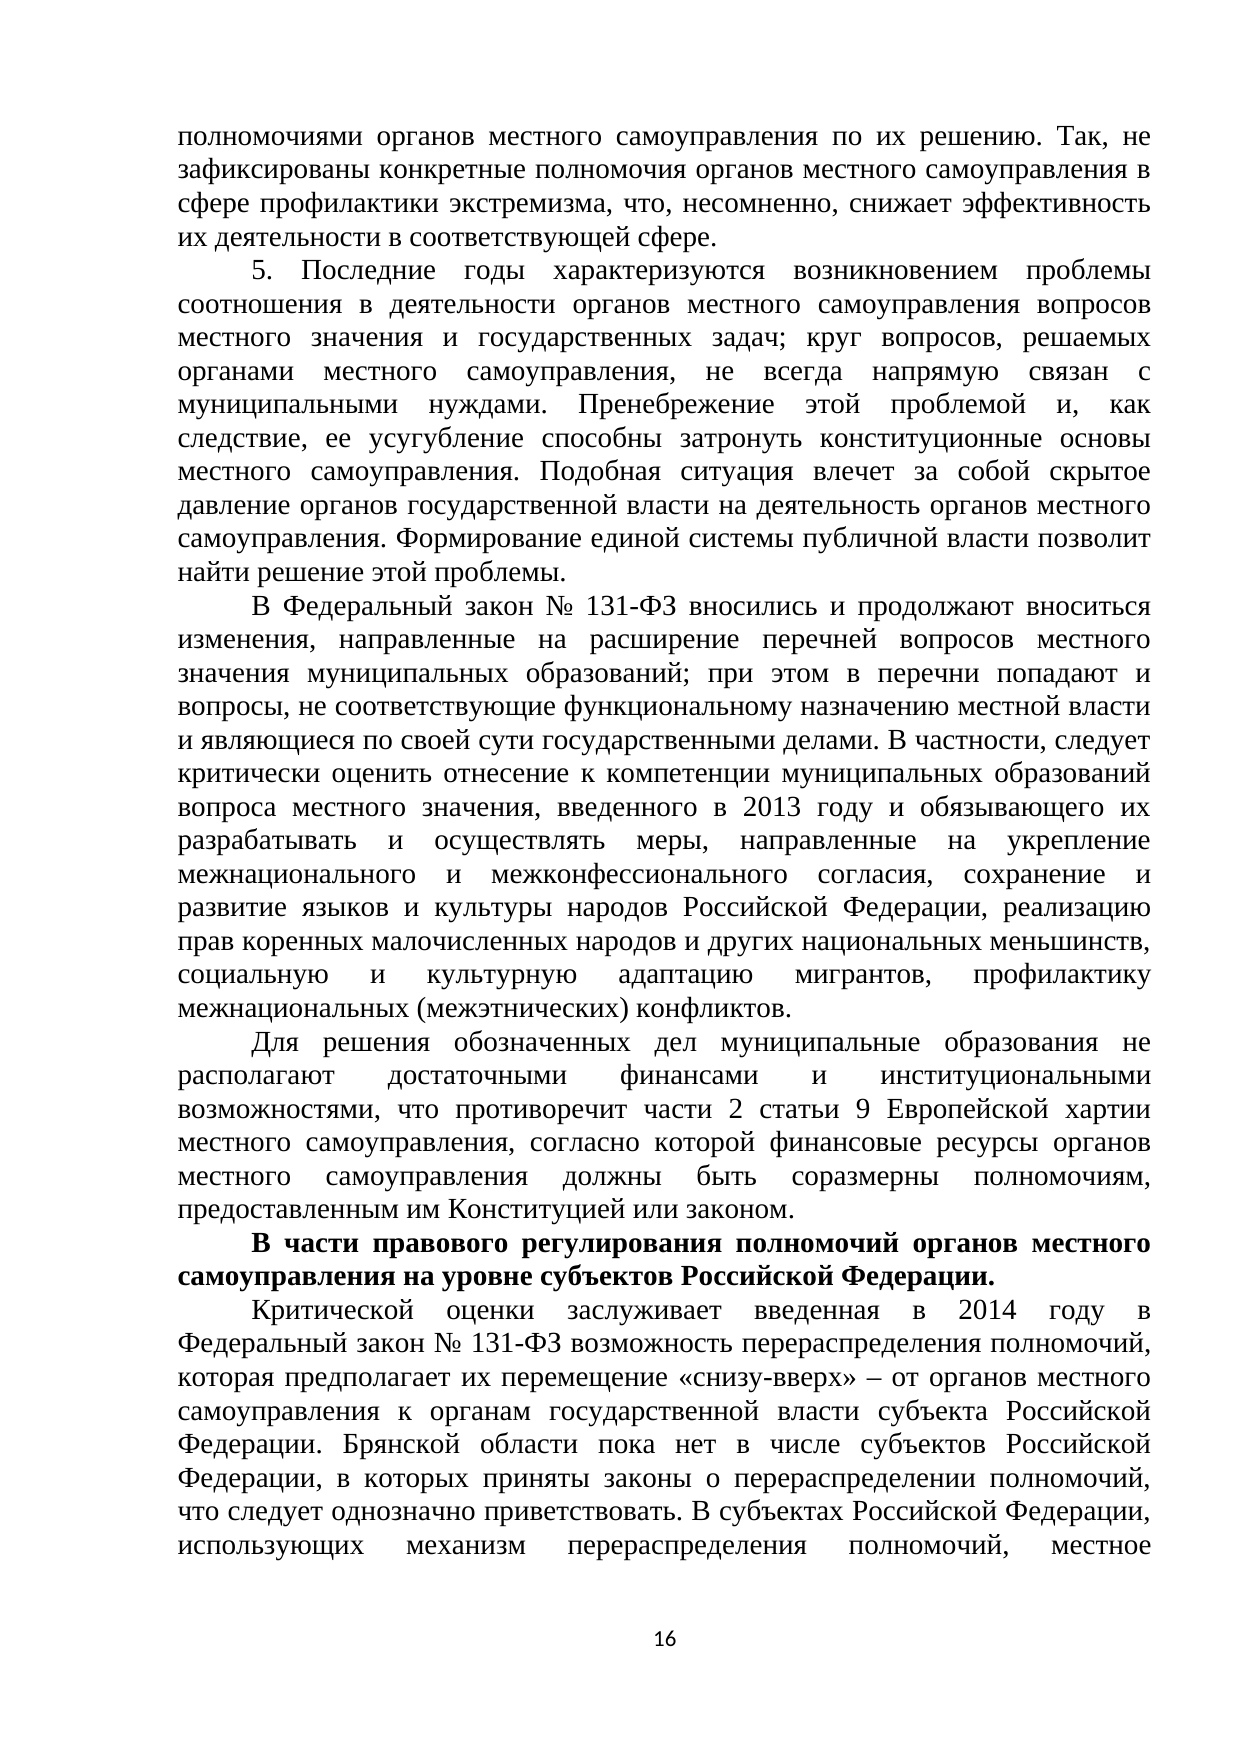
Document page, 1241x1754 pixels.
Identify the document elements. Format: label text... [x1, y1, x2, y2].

text В части правового регулирования полномочий органов местного самоуправления на уровне субъектов Российской Федерации. [177, 1225, 1152, 1292]
text 5. Последние годы характеризуются возникновением проблемы соотношения в деятельности органов местного самоуправления вопросов местного значения и государственных задач; круг вопросов, решаемых органами местного самоуправления, не всегда напрямую связан с муниципальными нуждами. Пренебрежение этой проблемой и, как следствие, ее усугубление способны затронуть конституционные основы местного самоуправления. Подобная ситуация влечет за собой скрытое давление органов государственной власти на деятельность органов местного самоуправления. Формирование единой системы публичной власти позволит найти решение этой проблемы. [177, 252, 1152, 588]
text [177, 118, 1152, 252]
text Для решения обозначенных дел муниципальные образования не располагают достаточными финансами и институциональными возможностями, что противоречит части 2 статьи 9 Европейской хартии местного самоуправления, согласно которой финансовые ресурсы органов местного самоуправления должны быть соразмерны полномочиям, предоставленным им Конституцией или законом. [177, 1024, 1152, 1225]
text В Федеральный закон № 131-ФЗ вносились и продолжают вноситься изменения, направленные на расширение перечней вопросов местного значения муниципальных образований; при этом в перечни попадают и вопросы, не соответствующие функциональному назначению местной власти и являющиеся по своей сути государственными делами. В частности, следует критически оценить отнесение к компетенции муниципальных образований вопроса местного значения, введенного в 2013 году и обязывающего их разрабатывать и осуществлять меры, направленные на укрепление межнационального и межконфессионального согласия, сохранение и развитие языков и культуры народов Российской Федерации, реализацию прав коренных малочисленных народов и других национальных меньшинств, социальную и культурную адаптацию мигрантов, профилактику межнациональных (межэтнических) конфликтов. [177, 588, 1152, 1024]
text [177, 1292, 1152, 1560]
